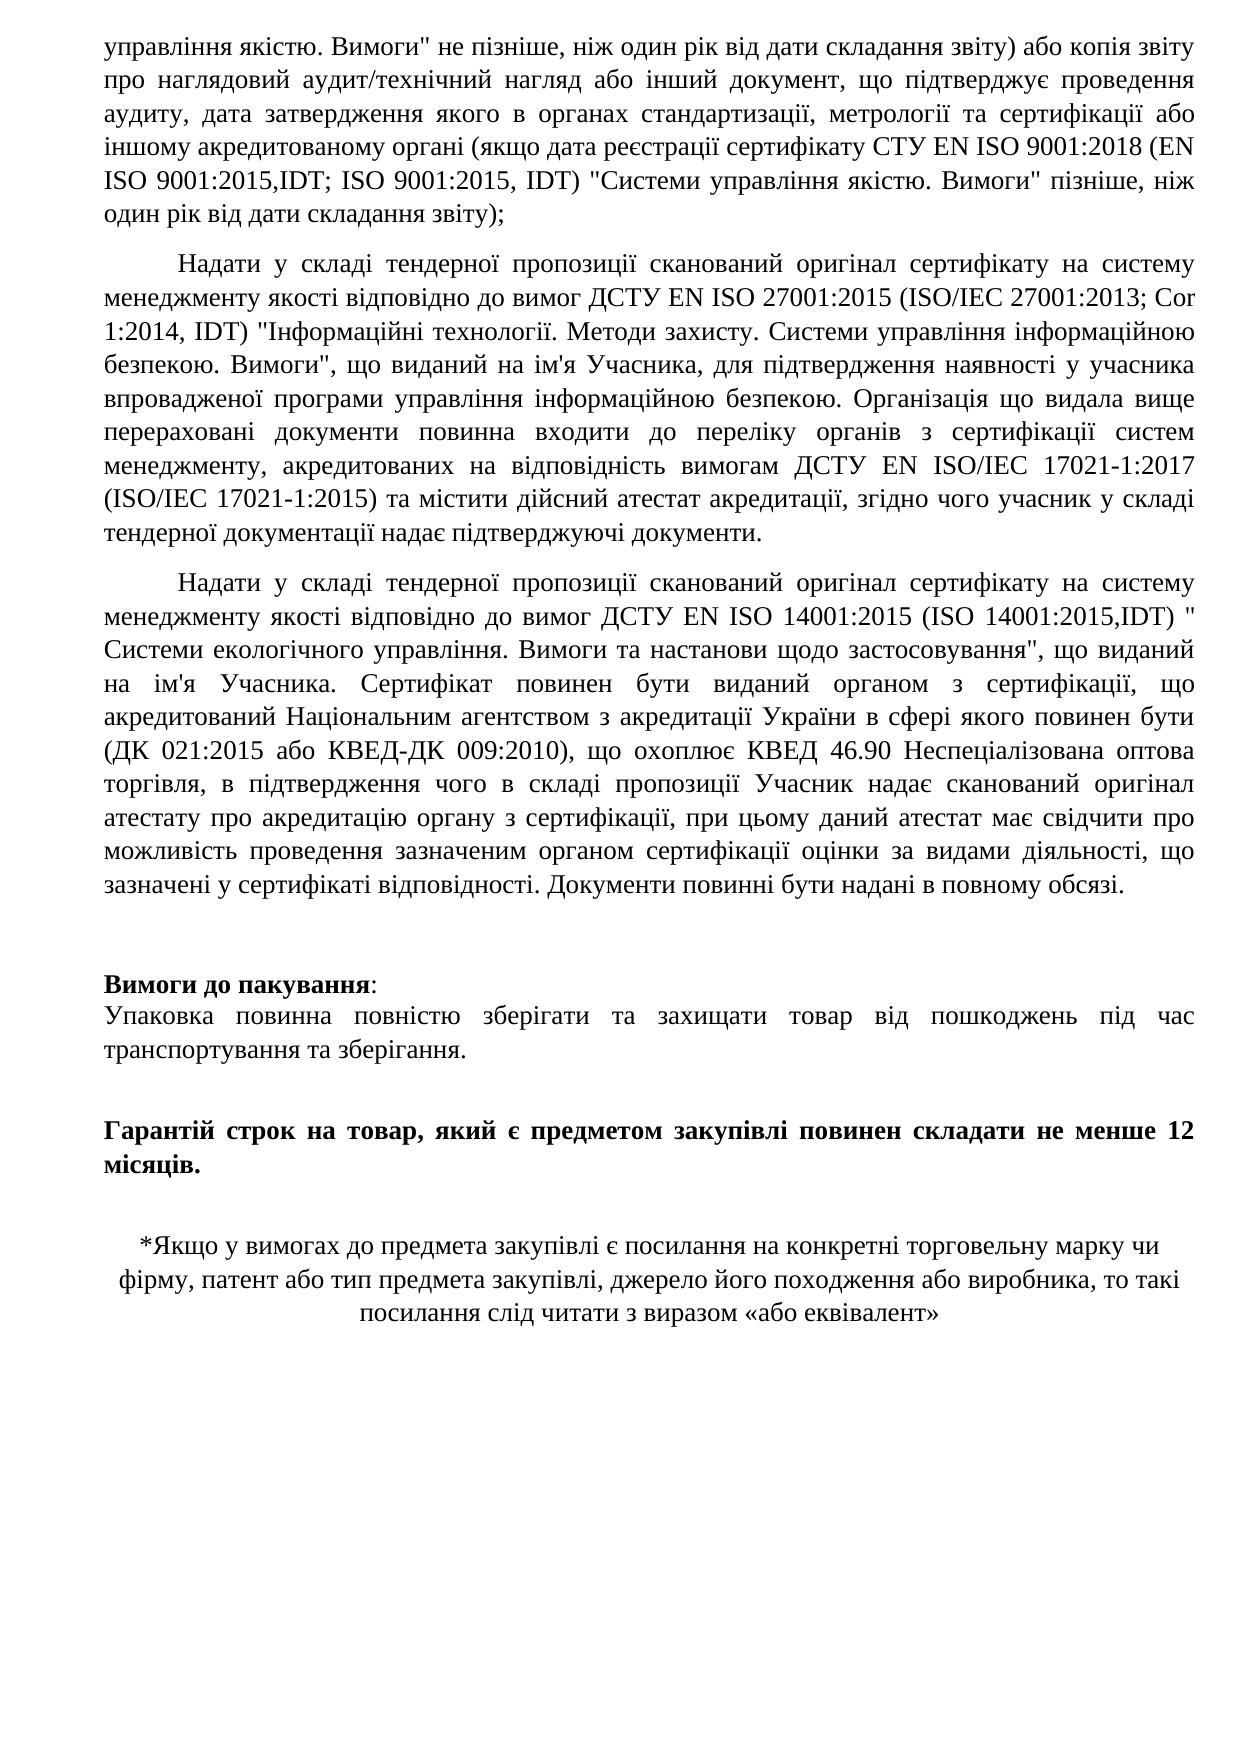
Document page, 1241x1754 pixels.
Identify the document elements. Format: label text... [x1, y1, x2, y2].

text Упаковка повинна повністю зберігати та захищати товар від пошкоджень під час транспортування та зберігання. [103, 999, 1196, 1064]
text Вимоги до пакування: [103, 968, 1196, 999]
text Надати у складі тендерної пропозиції сканований оригінал сертифікату на систему менеджменту якості відповідно до вимог ДСТУ EN ISO 27001:2015 (ISO/IEC 27001:2013; Cor 1:2014, IDТ) "Інформаційні технології. Методи захисту. Системи управління інформаційною безпекою. Вимоги", що виданий на ім'я Учасника, для підтвердження наявності у учасника впровадженої програми управління інформаційною безпекою. Організація що видала вище перераховані документи повинна входити до переліку органів з сертифікації систем менеджменту, акредитованих на відповідність вимогам ДСТУ EN ISO/IEC 17021-1:2017 (ISO/IEC 17021-1:2015) та містити дійсний атестат акредитації, згідно чого учасник у складі тендерної документації надає підтверджуючі документи. [103, 247, 1196, 547]
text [103, 29, 1196, 228]
text Надати у складі тендерної пропозиції сканований оригінал сертифікату на систему менеджменту якості відповідно до вимог ДСТУ EN ISO 14001:2015 (ISO 14001:2015,IDT) " Системи екологічного управління. Вимоги та настанови щодо застосовування", що виданий на ім'я Учасника. Сертифікат повинен бути виданий органом з сертифікації, що акредитований Національним агентством з акредитації України в сфері якого повинен бути (ДК 021:2015 або КВЕД-ДК 009:2010), що охоплює КВЕД 46.90 Неспеціалізована оптова торгівля, в підтвердження чого в складі пропозиції Учасник надає сканований оригінал атестату про акредитацію органу з сертифікації, при цьому даний атестат має свідчити про можливість проведення зазначеним органом сертифікації оцінки за видами діяльності, що зазначені у сертифікаті відповідності. Документи повинні бути надані в повному обсязі. [103, 566, 1196, 899]
text *Якщо у вимогах до предмета закупівлі є посилання на конкретні торговельну марку чи фірму, патент або тип предмета закупівлі, джерело його походження або виробника, то такі посилання слід читати з виразом «або еквівалент» [103, 1229, 1196, 1327]
text Гарантій строк на товар, який є предметом закупівлі повинен складати не менше 12 місяців. [103, 1139, 1196, 1179]
